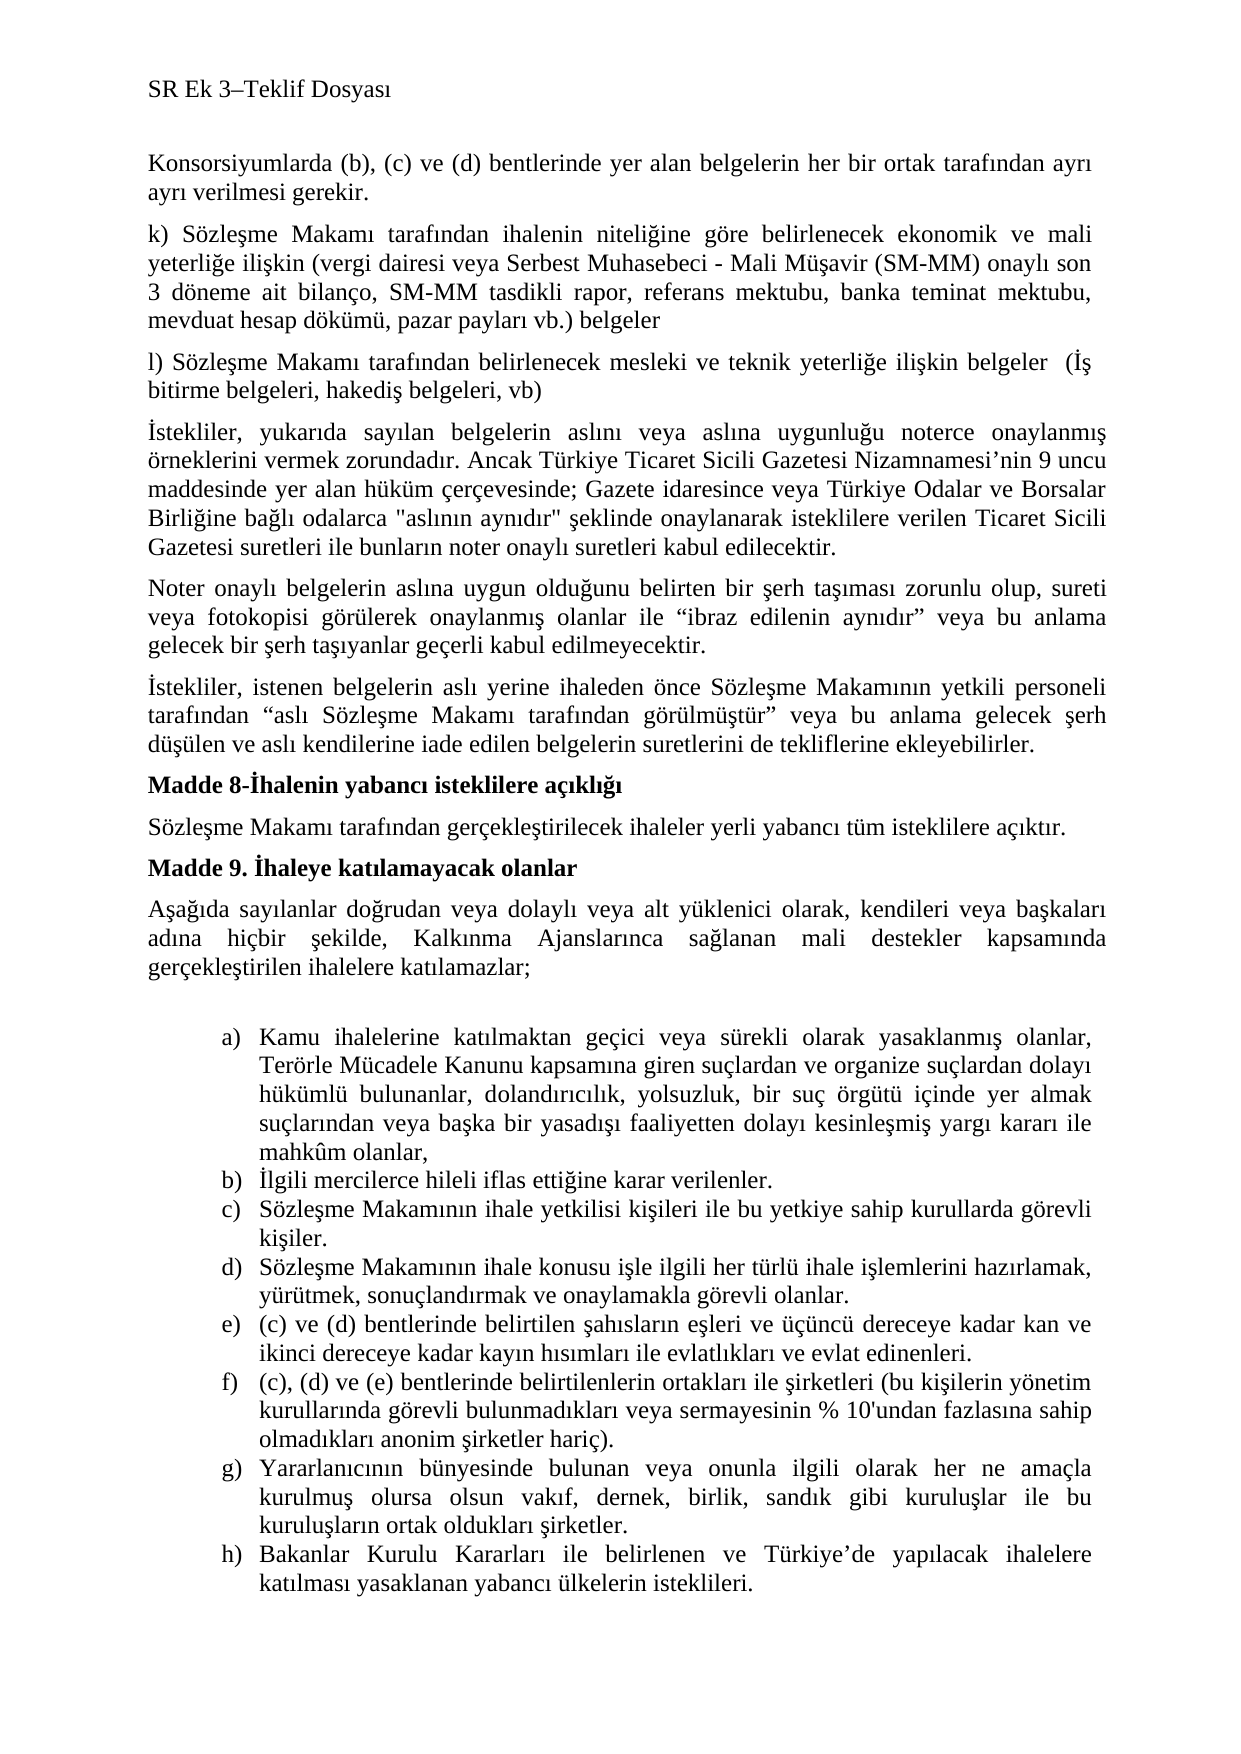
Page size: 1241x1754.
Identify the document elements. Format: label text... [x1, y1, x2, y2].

text Aşağıda sayılanlar doğrudan veya dolaylı veya alt yüklenici olarak, kendileri veya başkaları adına hiçbir şekilde, Kalkınma Ajanslarınca sağlanan mali destekler kapsamında gerçekleştirilen ihalelere katılamazlar; [148, 894, 1107, 981]
list (c) ve (d) bentlerinde belirtilen şahısların eşleri ve üçüncü dereceye kadar kan ve ikinci dereceye kadar kayın hısımları ile evlatlıkları ve evlat edinenleri. [221, 1309, 1093, 1367]
text Madde 9. İhaleye katılamayacak olanlar [148, 853, 1107, 882]
text İstekliler, istenen belgelerin aslı yerine ihaleden önce Sözleşme Makamının yetkili personeli tarafından “aslı Sözleşme Makamı tarafından görülmüştür” veya bu anlama gelecek şerh düşülen ve aslı kendilerine iade edilen belgelerin suretlerini de tekliflerine ekleyebilirler. [148, 672, 1107, 758]
list Sözleşme Makamının ihale konusu işle ilgili her türlü ihale işlemlerini hazırlamak, yürütmek, sonuçlandırmak ve onaylamakla görevli olanlar. [221, 1252, 1093, 1309]
text Noter onaylı belgelerin aslına uygun olduğunu belirten bir şerh taşıması zorunlu olup, sureti veya fotokopisi görülerek onaylanmış olanlar ile “ibraz edilenin aynıdır” veya bu anlama gelecek bir şerh taşıyanlar geçerli kabul edilmeyecektir. [148, 573, 1107, 659]
text İstekliler, yukarıda sayılan belgelerin aslını veya aslına uygunluğu noterce onaylanmış örneklerini vermek zorundadır. Ancak Türkiye Ticaret Sicili Gazetesi Nizamnamesi’nin 9 uncu maddesinde yer alan hüküm çerçevesinde; Gazete idaresince veya Türkiye Odalar ve Borsalar Birliğine bağlı odalarca "aslının aynıdır" şeklinde onaylanarak isteklilere verilen Ticaret Sicili Gazetesi suretleri ile bunların noter onaylı suretleri kabul edilecektir. [148, 417, 1107, 561]
text l) Sözleşme Makamı tarafından belirlenecek mesleki ve teknik yeterliğe ilişkin belgeler (İş bitirme belgeleri, hakediş belgeleri, vb) [148, 347, 1093, 404]
list Yararlanıcının bünyesinde bulunan veya onunla ilgili olarak her ne amaçla kurulmuş olursa olsun vakıf, dernek, birlik, sandık gibi kuruluşlar ile bu kuruluşların ortak oldukları şirketler. [221, 1453, 1093, 1539]
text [148, 148, 1093, 207]
list İlgili mercilerce hileli iflas ettiğine karar verilenler. [221, 1166, 1093, 1194]
text Sözleşme Makamı tarafından gerçekleştirilecek ihaleler yerli yabancı tüm isteklilere açıktır. [148, 812, 1130, 841]
list (c), (d) ve (e) bentlerinde belirtilenlerin ortakları ile şirketleri (bu kişilerin yönetim kurullarında görevli bulunmadıkları veya sermayesinin % 10'undan fazlasına sahip olmadıkları anonim şirketler hariç). [221, 1367, 1093, 1453]
text Madde 8-İhalenin yabancı isteklilere açıklığı [148, 771, 1107, 799]
list Sözleşme Makamının ihale yetkilisi kişileri ile bu yetkiye sahip kurullarda görevli kişiler. [221, 1194, 1093, 1252]
list Kamu ihalelerine katılmaktan geçici veya sürekli olarak yasaklanmış olanlar, Terörle Mücadele Kanunu kapsamına giren suçlardan ve organize suçlardan dolayı hükümlü bulunanlar, dolandırıcılık, yolsuzluk, bir suç örgütü içinde yer almak suçlarından veya başka bir yasadışı faaliyetten dolayı kesinleşmiş yargı kararı ile mahkûm olanlar, [221, 1022, 1093, 1166]
text k) Sözleşme Makamı tarafından ihalenin niteliğine göre belirlenecek ekonomik ve mali yeterliğe ilişkin (vergi dairesi veya Serbest Muhasebeci - Mali Müşavir (SM-MM) onaylı son 3 döneme ait bilanço, SM-MM tasdikli rapor, referans mektubu, banka teminat mektubu, mevduat hesap dökümü, pazar payları vb.) belgeler [148, 219, 1093, 334]
list Bakanlar Kurulu Kararları ile belirlenen ve Türkiye’de yapılacak ihalelere katılması yasaklanan yabancı ülkelerin isteklileri. [221, 1539, 1093, 1597]
